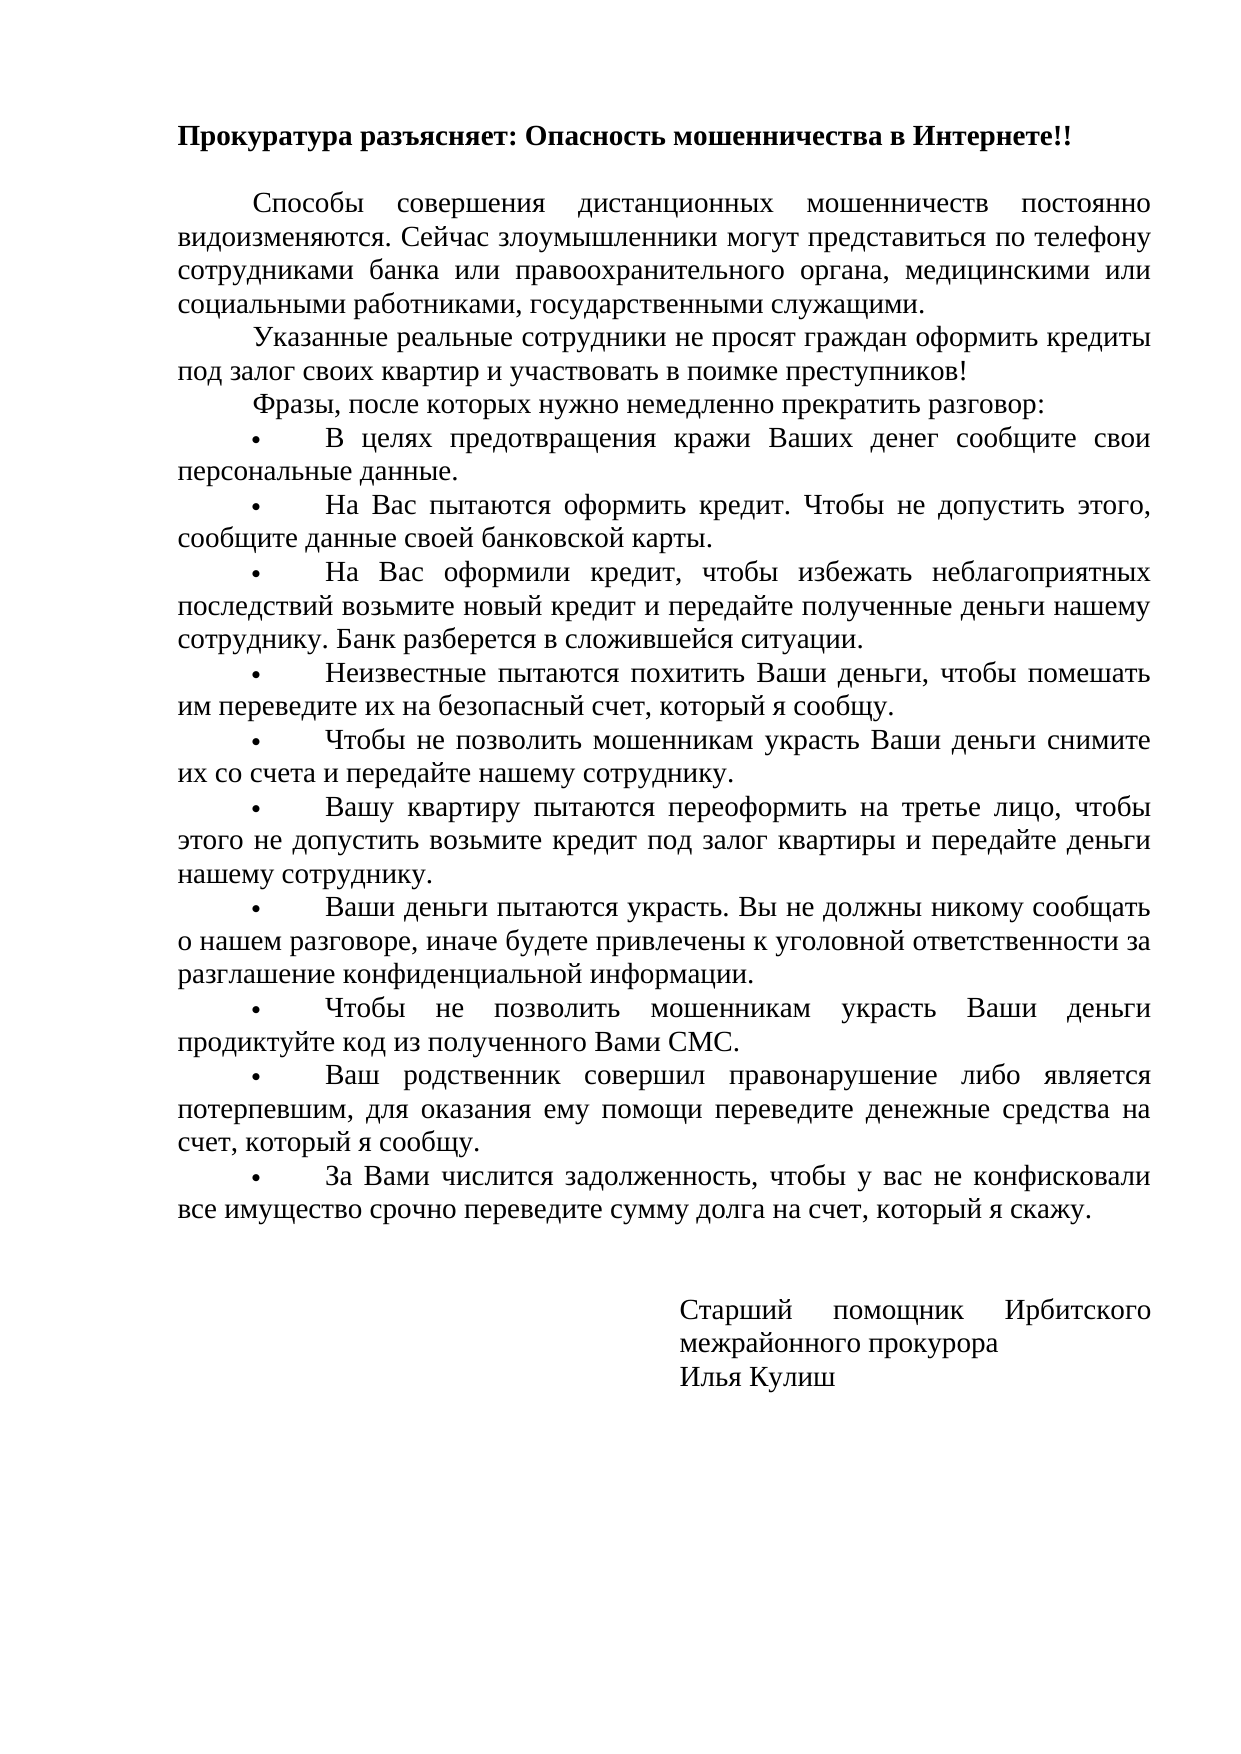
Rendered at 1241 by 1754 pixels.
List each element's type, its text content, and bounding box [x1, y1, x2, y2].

list Чтобы не позволить мошенникам украсть Ваши деньги продиктуйте код из полученного Вами СМС. [177, 990, 1152, 1057]
list Чтобы не позволить мошенникам украсть Ваши деньги снимите их со счета и передайте нашему сотруднику. [177, 722, 1152, 789]
text Фразы, после которых нужно немедленно прекратить разговор: [177, 386, 1152, 420]
subtitle Прокуратура разъясняет: Опасность мошенничества в Интернете!! [177, 118, 1152, 152]
list Неизвестные пытаются похитить Ваши деньги, чтобы помешать им переведите их на безопасный счет, который я сообщу. [177, 655, 1152, 722]
list На Вас оформили кредит, чтобы избежать неблагоприятных последствий возьмите новый кредит и передайте полученные деньги нашему сотруднику. Банк разберется в сложившейся ситуации. [177, 554, 1152, 655]
text Указанные реальные сотрудники не просят граждан оформить кредиты под залог своих квартир и участвовать в поимке преступников! [177, 319, 1152, 386]
text Старший помощник Ирбитского межрайонного прокурора [679, 1292, 1152, 1359]
list На Вас пытаются оформить кредит. Чтобы не допустить этого, сообщите данные своей банковской карты. [177, 487, 1152, 554]
list За Вами числится задолженность, чтобы у вас не конфисковали все имущество срочно переведите сумму долга на счет, который я скажу. [177, 1158, 1152, 1225]
list Ваш родственник совершил правонарушение либо является потерпевшим, для оказания ему помощи переведите денежные средства на счет, который я сообщу. [177, 1057, 1152, 1158]
list Вашу квартиру пытаются переоформить на третье лицо, чтобы этого не допустить возьмите кредит под залог квартиры и передайте деньги нашему сотруднику. [177, 789, 1152, 889]
list В целях предотвращения кражи Ваших денег сообщите свои персональные данные. [177, 420, 1152, 487]
text Способы совершения дистанционных мошенничеств постоянно видоизменяются. Сейчас злоумышленники могут представиться по телефону сотрудниками банка или правоохранительного органа, медицинскими или социальными работниками, государственными служащими. [177, 185, 1152, 319]
list Ваши деньги пытаются украсть. Вы не должны никому сообщать о нашем разговоре, иначе будете привлечены к уголовной ответственности за разглашение конфиденциальной информации. [177, 889, 1152, 990]
text Илья Кулиш [679, 1359, 1152, 1393]
